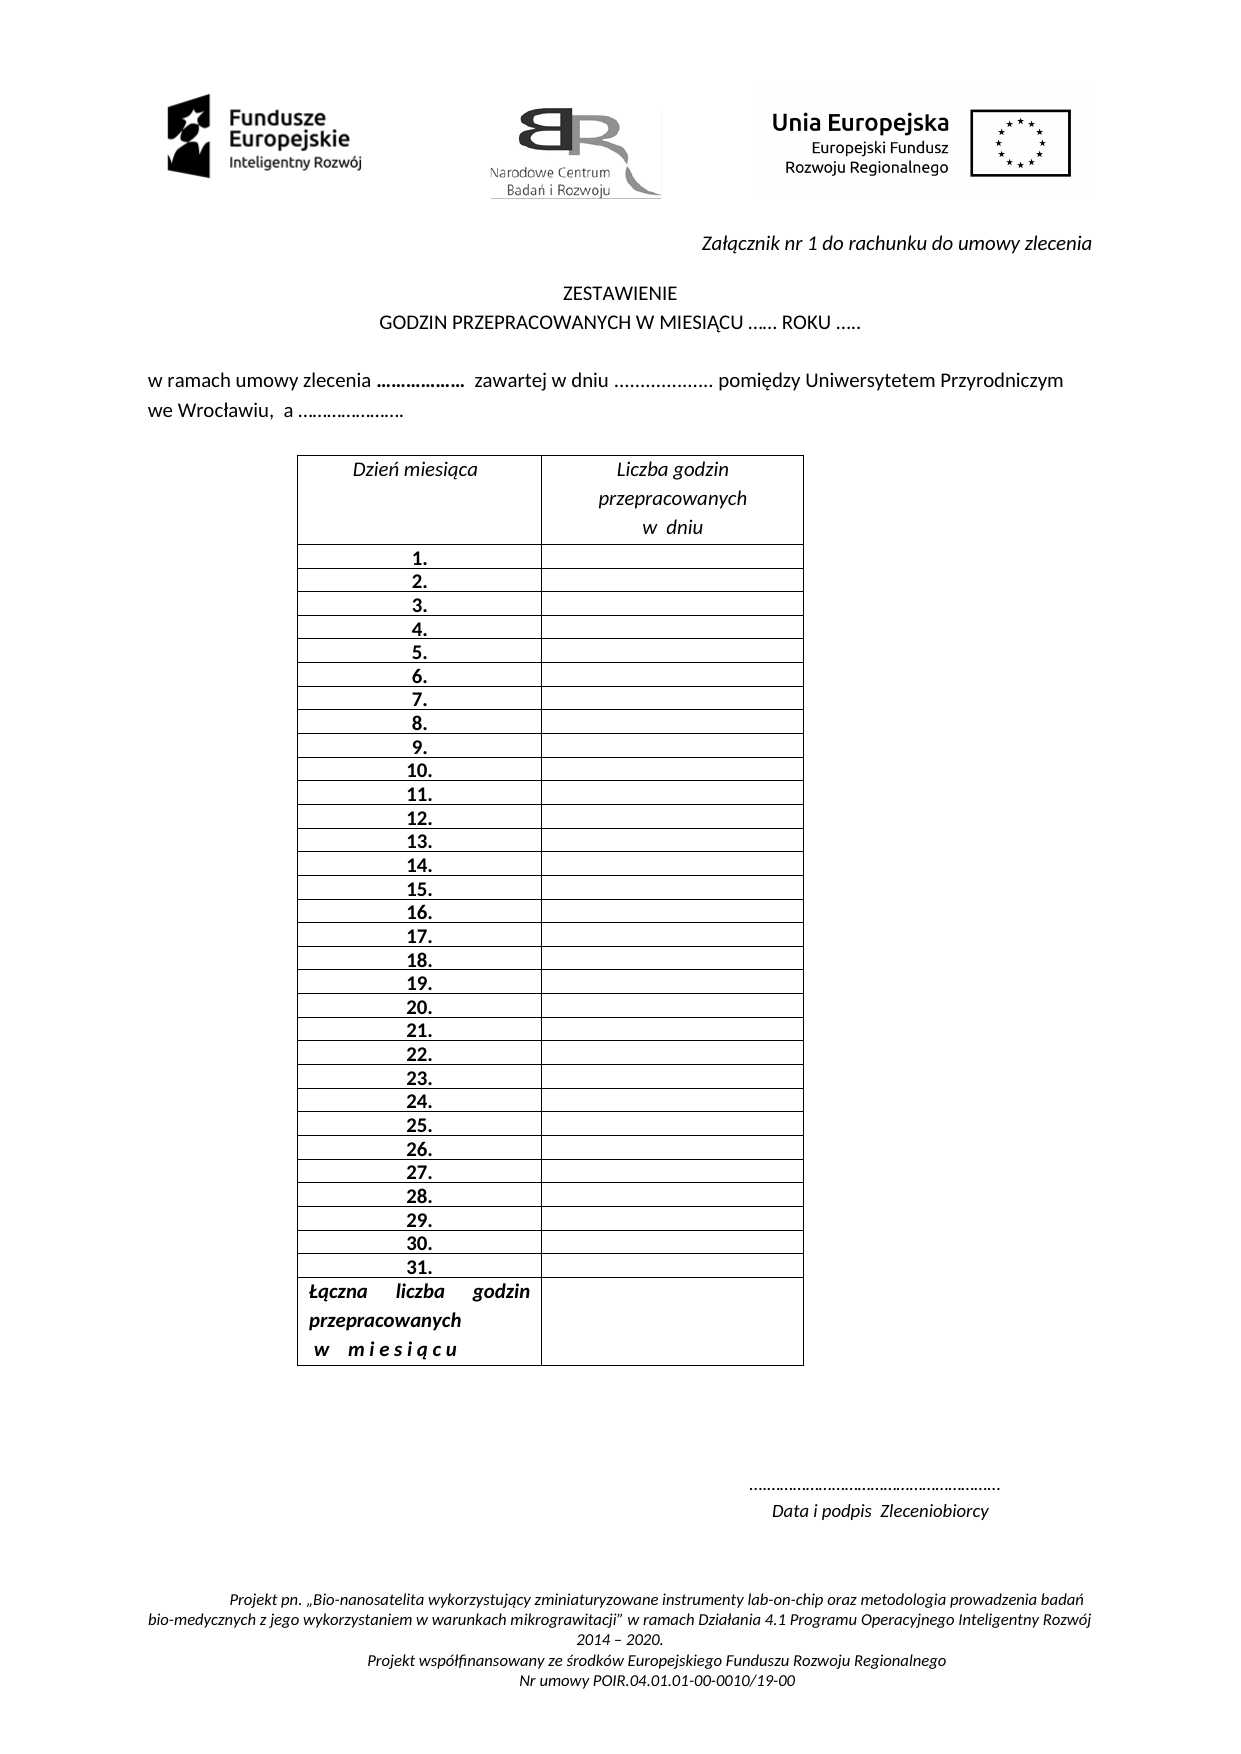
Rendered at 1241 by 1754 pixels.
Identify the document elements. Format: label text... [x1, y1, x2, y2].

table_cell 2. [298, 569, 541, 591]
table_cell 21. [298, 1018, 541, 1040]
table_cell 11. [298, 781, 541, 804]
table_cell 17. [298, 923, 541, 946]
table_cell Łączna liczba godzin przepracowanych w m i e s i ą c u [298, 1278, 541, 1365]
table_cell [542, 923, 803, 946]
text Data i podpis Zleceniobiorcy [165, 1499, 1093, 1522]
table_cell [542, 1207, 803, 1229]
table_cell 23. [298, 1065, 541, 1088]
table_cell 31. [298, 1254, 541, 1277]
table_cell [542, 1065, 803, 1088]
table_cell 24. [298, 1089, 541, 1111]
table_cell 13. [298, 829, 541, 851]
table_cell [542, 1041, 803, 1064]
table_cell 15. [298, 876, 541, 898]
table_cell [542, 1231, 803, 1253]
table_cell [542, 663, 803, 686]
table_cell 8. [298, 710, 541, 733]
picture [490, 108, 662, 199]
table_cell 18. [298, 947, 541, 969]
table_cell [542, 829, 803, 851]
picture [752, 87, 1093, 199]
table_cell 26. [298, 1136, 541, 1158]
table_cell 6. [298, 663, 541, 686]
table_cell 30. [298, 1231, 541, 1253]
table_cell 14. [298, 852, 541, 875]
table_cell 22. [298, 1041, 541, 1064]
table_cell 27. [298, 1160, 541, 1182]
text Załącznik nr 1 do rachunku do umowy zlecenia [148, 230, 1093, 256]
table_cell [542, 1254, 803, 1277]
picture [147, 73, 382, 199]
table_cell [542, 1183, 803, 1206]
table_cell [542, 758, 803, 780]
table_cell [542, 545, 803, 567]
text w ramach umowy zlecenia ……………… zawartej w dniu .................. pomiędzy Uniwersytetem Przyrodniczym we Wrocławiu, a …………………. [148, 368, 1093, 422]
table_cell 9. [298, 734, 541, 757]
table_cell [542, 900, 803, 922]
table_cell 29. [298, 1207, 541, 1229]
table_cell [542, 592, 803, 615]
table_cell [542, 639, 803, 662]
table_cell 16. [298, 900, 541, 922]
table_cell [542, 1136, 803, 1158]
table_cell [542, 734, 803, 757]
table_cell 4. [298, 616, 541, 638]
table_cell [542, 781, 803, 804]
table_cell [542, 1278, 803, 1365]
table_cell [542, 805, 803, 827]
text ….……………………………………………… [165, 1472, 1093, 1495]
table_cell [542, 1089, 803, 1111]
table_cell [542, 1018, 803, 1040]
table_cell 12. [298, 805, 541, 827]
table_cell [542, 616, 803, 638]
table_cell [542, 947, 803, 969]
table_cell 3. [298, 592, 541, 615]
table_cell [542, 710, 803, 733]
table_cell [542, 687, 803, 709]
table_cell [542, 569, 803, 591]
table_cell [542, 852, 803, 875]
table_cell 19. [298, 970, 541, 993]
table_header Liczba godzin przepracowanych w dniu [542, 456, 803, 544]
table_cell 25. [298, 1112, 541, 1135]
table_cell [542, 1112, 803, 1135]
table_header Dzień miesiąca [298, 456, 541, 544]
text ZESTAWIENIE [148, 280, 1093, 306]
table_cell [542, 970, 803, 993]
text GODZIN PRZEPRACOWANYCH W MIESIĄCU …… ROKU [148, 309, 1093, 335]
table_cell [542, 876, 803, 898]
table_cell 20. [298, 994, 541, 1017]
table_cell 1. [298, 545, 541, 567]
table_cell 7. [298, 687, 541, 709]
table_cell 28. [298, 1183, 541, 1206]
table_cell 5. [298, 639, 541, 662]
table_cell [542, 994, 803, 1017]
table_cell 10. [298, 758, 541, 780]
table_cell [542, 1160, 803, 1182]
